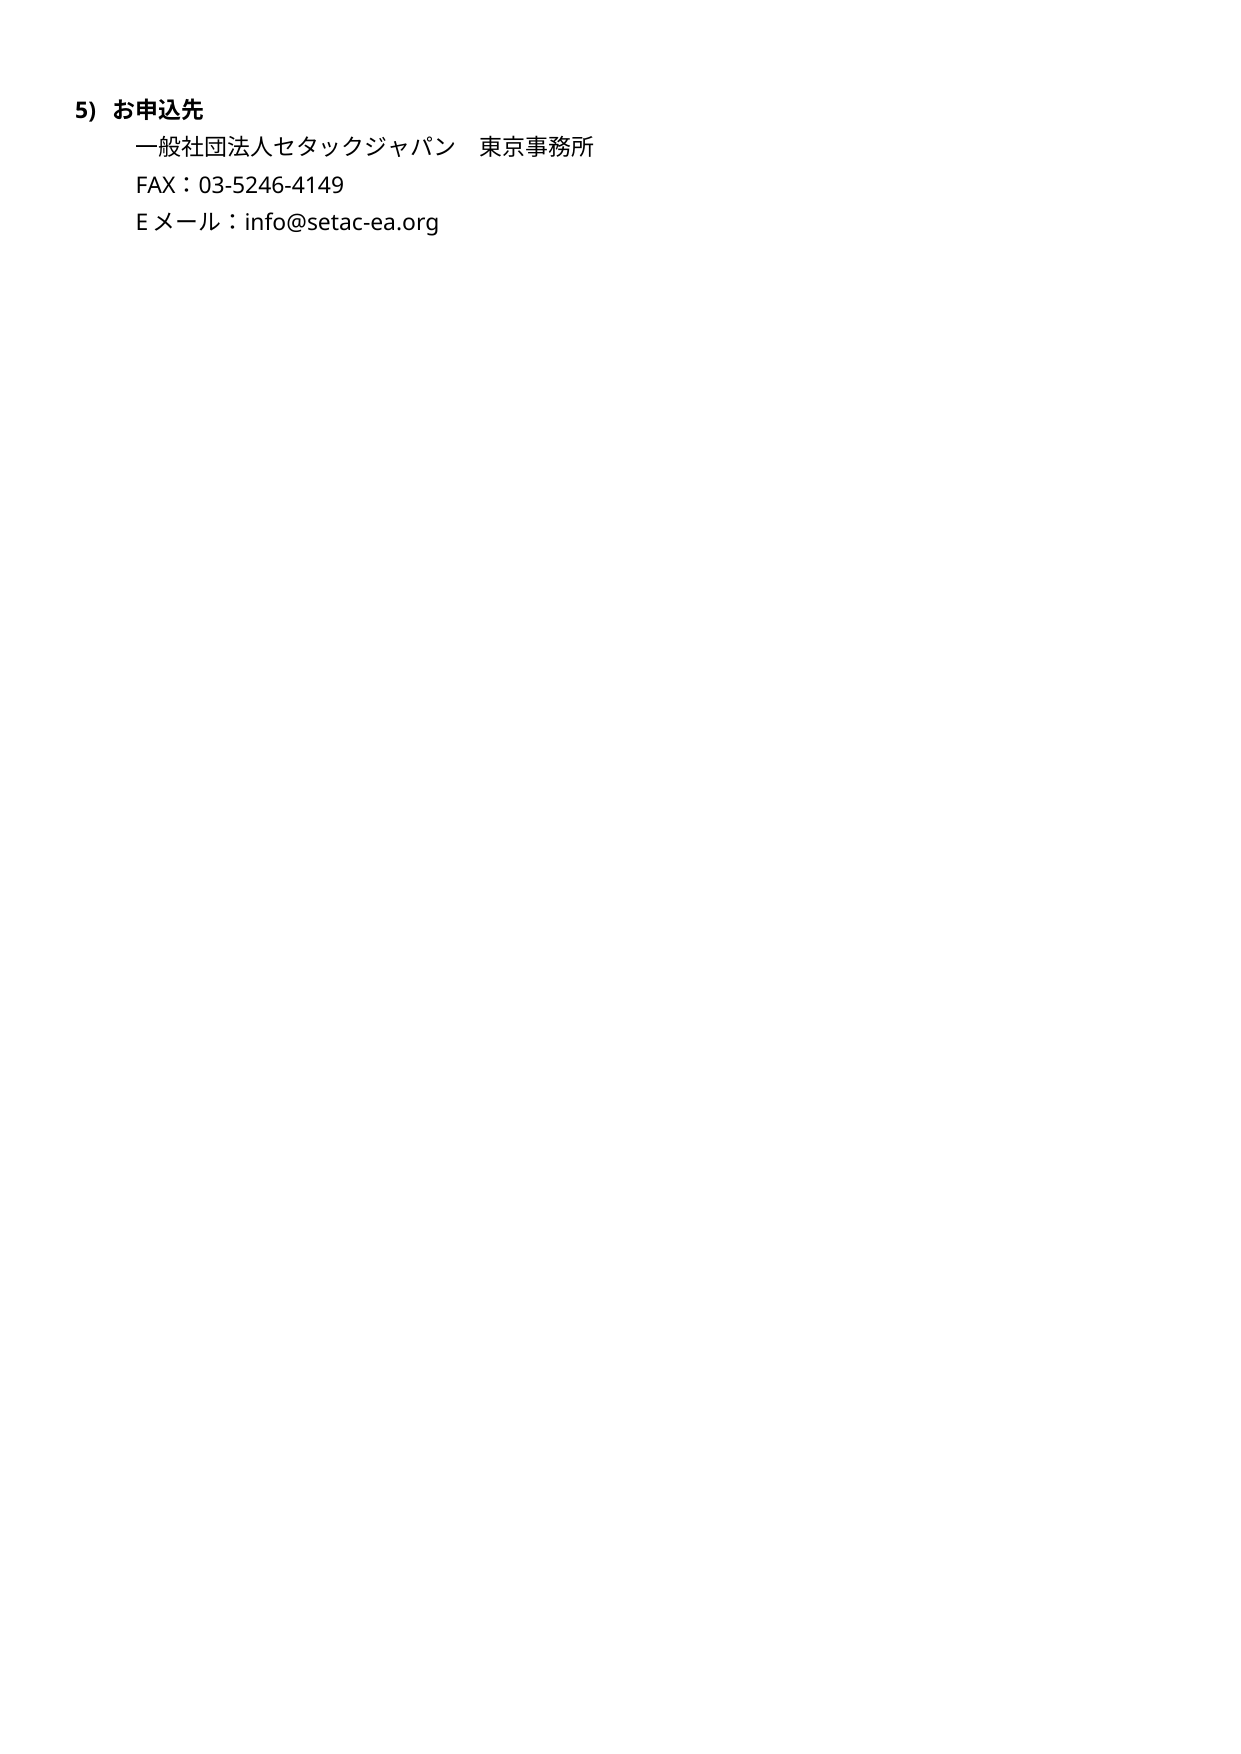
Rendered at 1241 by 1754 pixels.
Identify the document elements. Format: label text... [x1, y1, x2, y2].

list 一般社団法人セタックジャパン 東京事務所 [112, 127, 1165, 164]
list お申込先 [75, 89, 1165, 127]
list FAX：03-5246-4149 [112, 164, 1165, 202]
list Eメール：info@setac-ea.org [112, 202, 1165, 239]
